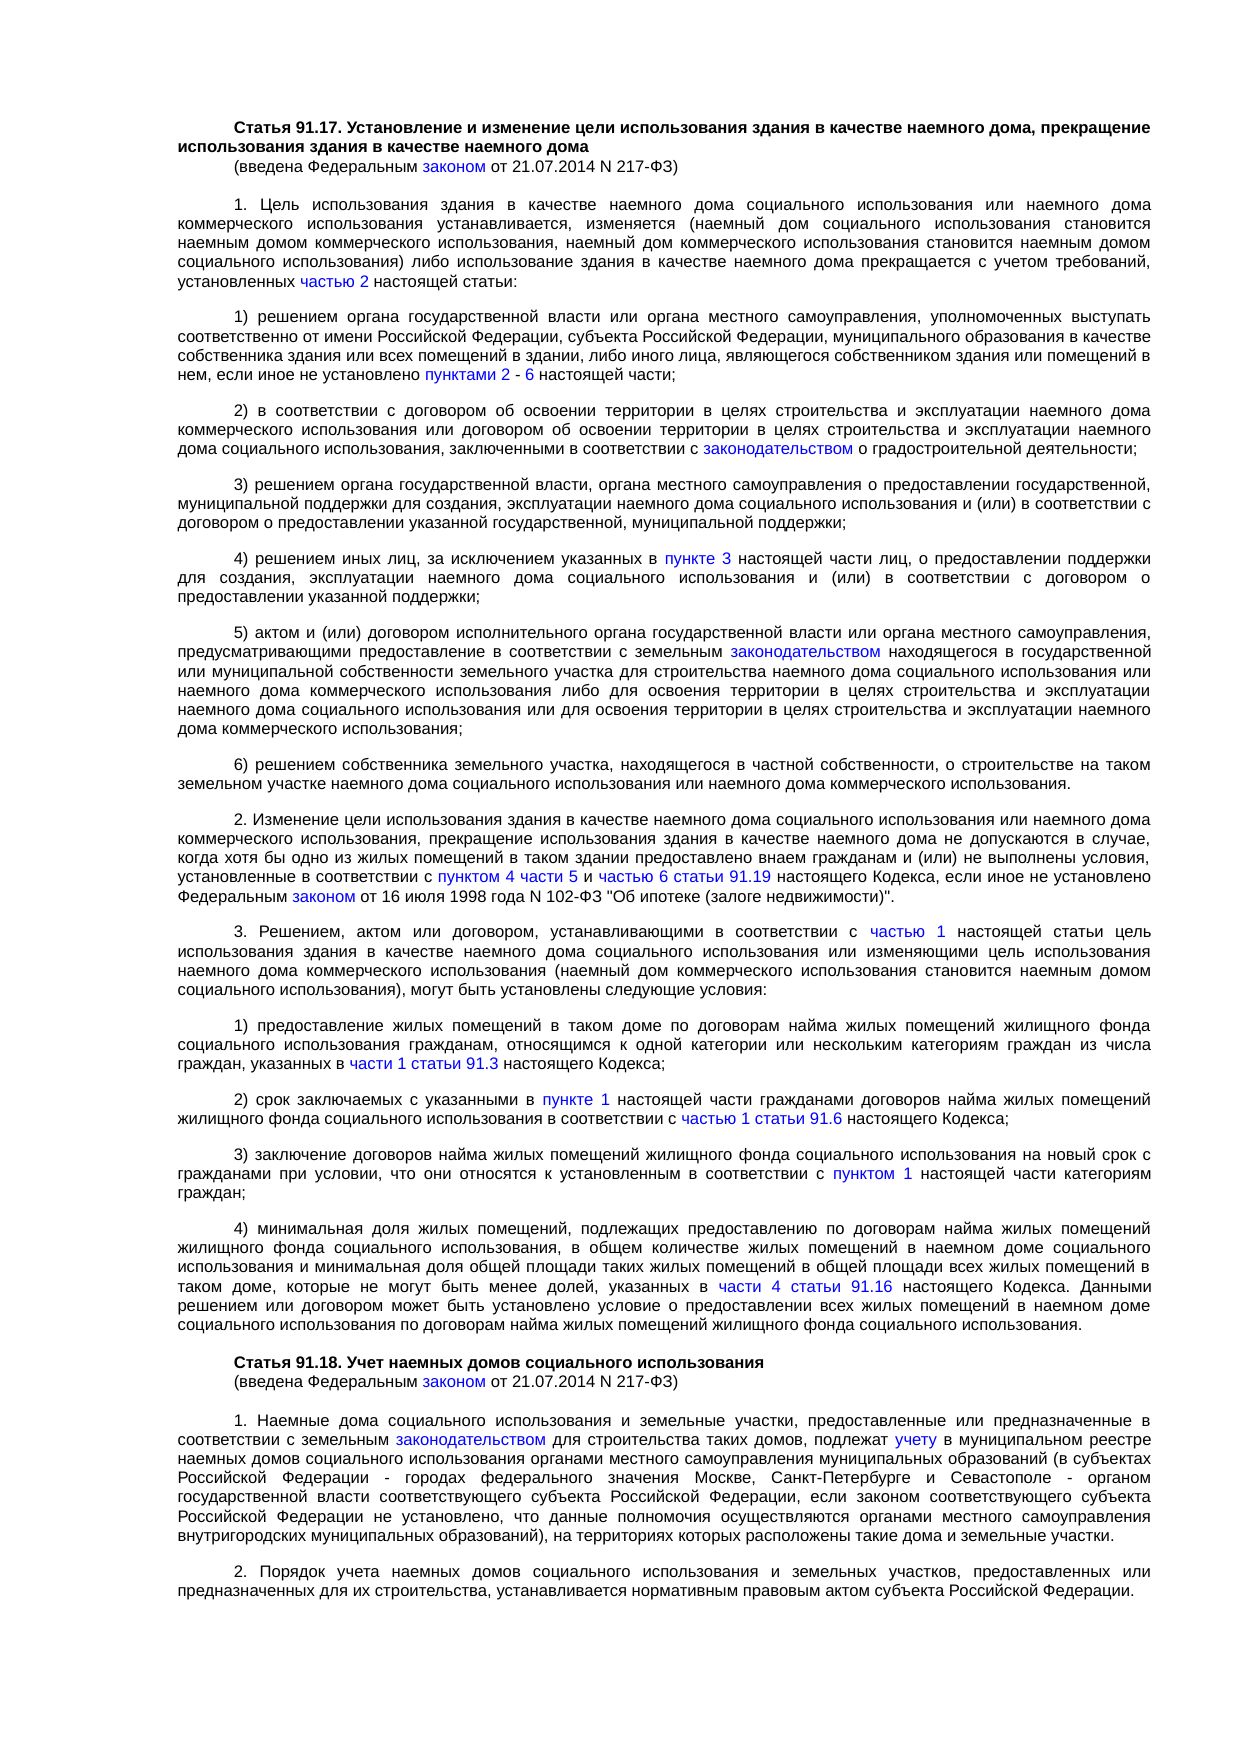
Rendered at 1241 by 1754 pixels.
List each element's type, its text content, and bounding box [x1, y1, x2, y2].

text 1) решением органа государственной власти или органа местного самоуправления, уполномоченных выступать соответственно от имени Российской Федерации, субъекта Российской Федерации, муниципального образования в качестве собственника здания или всех помещений в здании, либо иного лица, являющегося собственником здания или помещений в нем, если иное не установлено пунктами 2 - 6 настоящей части; [177, 307, 1152, 384]
text (введена Федеральным законом от 21.07.2014 N 217-ФЗ) [177, 1372, 1152, 1391]
text 1. Наемные дома социального использования и земельные участки, предоставленные или предназначенные в соответствии с земельным законодательством для строительства таких домов, подлежат учету в муниципальном реестре наемных домов социального использования органами местного самоуправления муниципальных образований (в субъектах Российской Федерации - городах федерального значения Москве, Санкт-Петербурге и Севастополе - органом государственной власти соответствующего субъекта Российской Федерации, если законом соответствующего субъекта Российской Федерации не установлено, что данные полномочия осуществляются органами местного самоуправления внутригородских муниципальных образований), на территориях которых расположены такие дома и земельные участки. [177, 1411, 1152, 1545]
list Статья 91.18. Учет наемных домов социального использования [177, 1353, 1152, 1372]
text 1. Цель использования здания в качестве наемного дома социального использования или наемного дома коммерческого использования устанавливается, изменяется (наемный дом социального использования становится наемным домом коммерческого использования, наемный дом коммерческого использования становится наемным домом социального использования) либо использование здания в качестве наемного дома прекращается с учетом требований, установленных частью 2 настоящей статьи: [177, 195, 1152, 291]
text (введена Федеральным законом от 21.07.2014 N 217-ФЗ) [177, 156, 1152, 176]
text 3) решением органа государственной власти, органа местного самоуправления о предоставлении государственной, муниципальной поддержки для создания, эксплуатации наемного дома социального использования и (или) в соответствии с договором о предоставлении указанной государственной, муниципальной поддержки; [177, 475, 1152, 532]
text 4) решением иных лиц, за исключением указанных в пункте 3 настоящей части лиц, о предоставлении поддержки для создания, эксплуатации наемного дома социального использования и (или) в соответствии с договором о предоставлении указанной поддержки; [177, 549, 1152, 606]
text 5) актом и (или) договором исполнительного органа государственной власти или органа местного самоуправления, предусматривающими предоставление в соответствии с земельным законодательством находящегося в государственной или муниципальной собственности земельного участка для строительства наемного дома социального использования или наемного дома коммерческого использования либо для освоения территории в целях строительства и эксплуатации наемного дома социального использования или для освоения территории в целях строительства и эксплуатации наемного дома коммерческого использования; [177, 623, 1152, 738]
list Статья 91.17. Установление и изменение цели использования здания в качестве наемного дома, прекращение использования здания в качестве наемного дома [177, 118, 1152, 156]
text 6) решением собственника земельного участка, находящегося в частной собственности, о строительстве на таком земельном участке наемного дома социального использования или наемного дома коммерческого использования. [177, 755, 1152, 793]
text 3. Решением, актом или договором, устанавливающими в соответствии с частью 1 настоящей статьи цель использования здания в качестве наемного дома социального использования или изменяющими цель использования наемного дома коммерческого использования (наемный дом коммерческого использования становится наемным домом социального использования), могут быть установлены следующие условия: [177, 922, 1152, 999]
text 2. Порядок учета наемных домов социального использования и земельных участков, предоставленных или предназначенных для их строительства, устанавливается нормативным правовым актом субъекта Российской Федерации. [177, 1561, 1152, 1600]
text 1) предоставление жилых помещений в таком доме по договорам найма жилых помещений жилищного фонда социального использования гражданам, относящимся к одной категории или нескольким категориям граждан из числа граждан, указанных в части 1 статьи 91.3 настоящего Кодекса; [177, 1016, 1152, 1073]
text 4) минимальная доля жилых помещений, подлежащих предоставлению по договорам найма жилых помещений жилищного фонда социального использования, в общем количестве жилых помещений в наемном доме социального использования и минимальная доля общей площади таких жилых помещений в общей площади всех жилых помещений в таком доме, которые не могут быть менее долей, указанных в части 4 статьи 91.16 настоящего Кодекса. Данными решением или договором может быть установлено условие о предоставлении всех жилых помещений в наемном доме социального использования по договорам найма жилых помещений жилищного фонда социального использования. [177, 1219, 1152, 1334]
text 2) срок заключаемых с указанными в пункте 1 настоящей части гражданами договоров найма жилых помещений жилищного фонда социального использования в соответствии с частью 1 статьи 91.6 настоящего Кодекса; [177, 1090, 1152, 1128]
text 2. Изменение цели использования здания в качестве наемного дома социального использования или наемного дома коммерческого использования, прекращение использования здания в качестве наемного дома не допускаются в случае, когда хотя бы одно из жилых помещений в таком здании предоставлено внаем гражданам и (или) не выполнены условия, установленные в соответствии с пунктом 4 части 5 и частью 6 статьи 91.19 настоящего Кодекса, если иное не установлено Федеральным законом от 16 июля 1998 года N 102-ФЗ "Об ипотеке (залоге недвижимости)". [177, 810, 1152, 906]
text 3) заключение договоров найма жилых помещений жилищного фонда социального использования на новый срок с гражданами при условии, что они относятся к установленным в соответствии с пунктом 1 настоящей части категориям граждан; [177, 1145, 1152, 1202]
text 2) в соответствии с договором об освоении территории в целях строительства и эксплуатации наемного дома коммерческого использования или договором об освоении территории в целях строительства и эксплуатации наемного дома социального использования, заключенными в соответствии с законодательством о градостроительной деятельности; [177, 401, 1152, 458]
